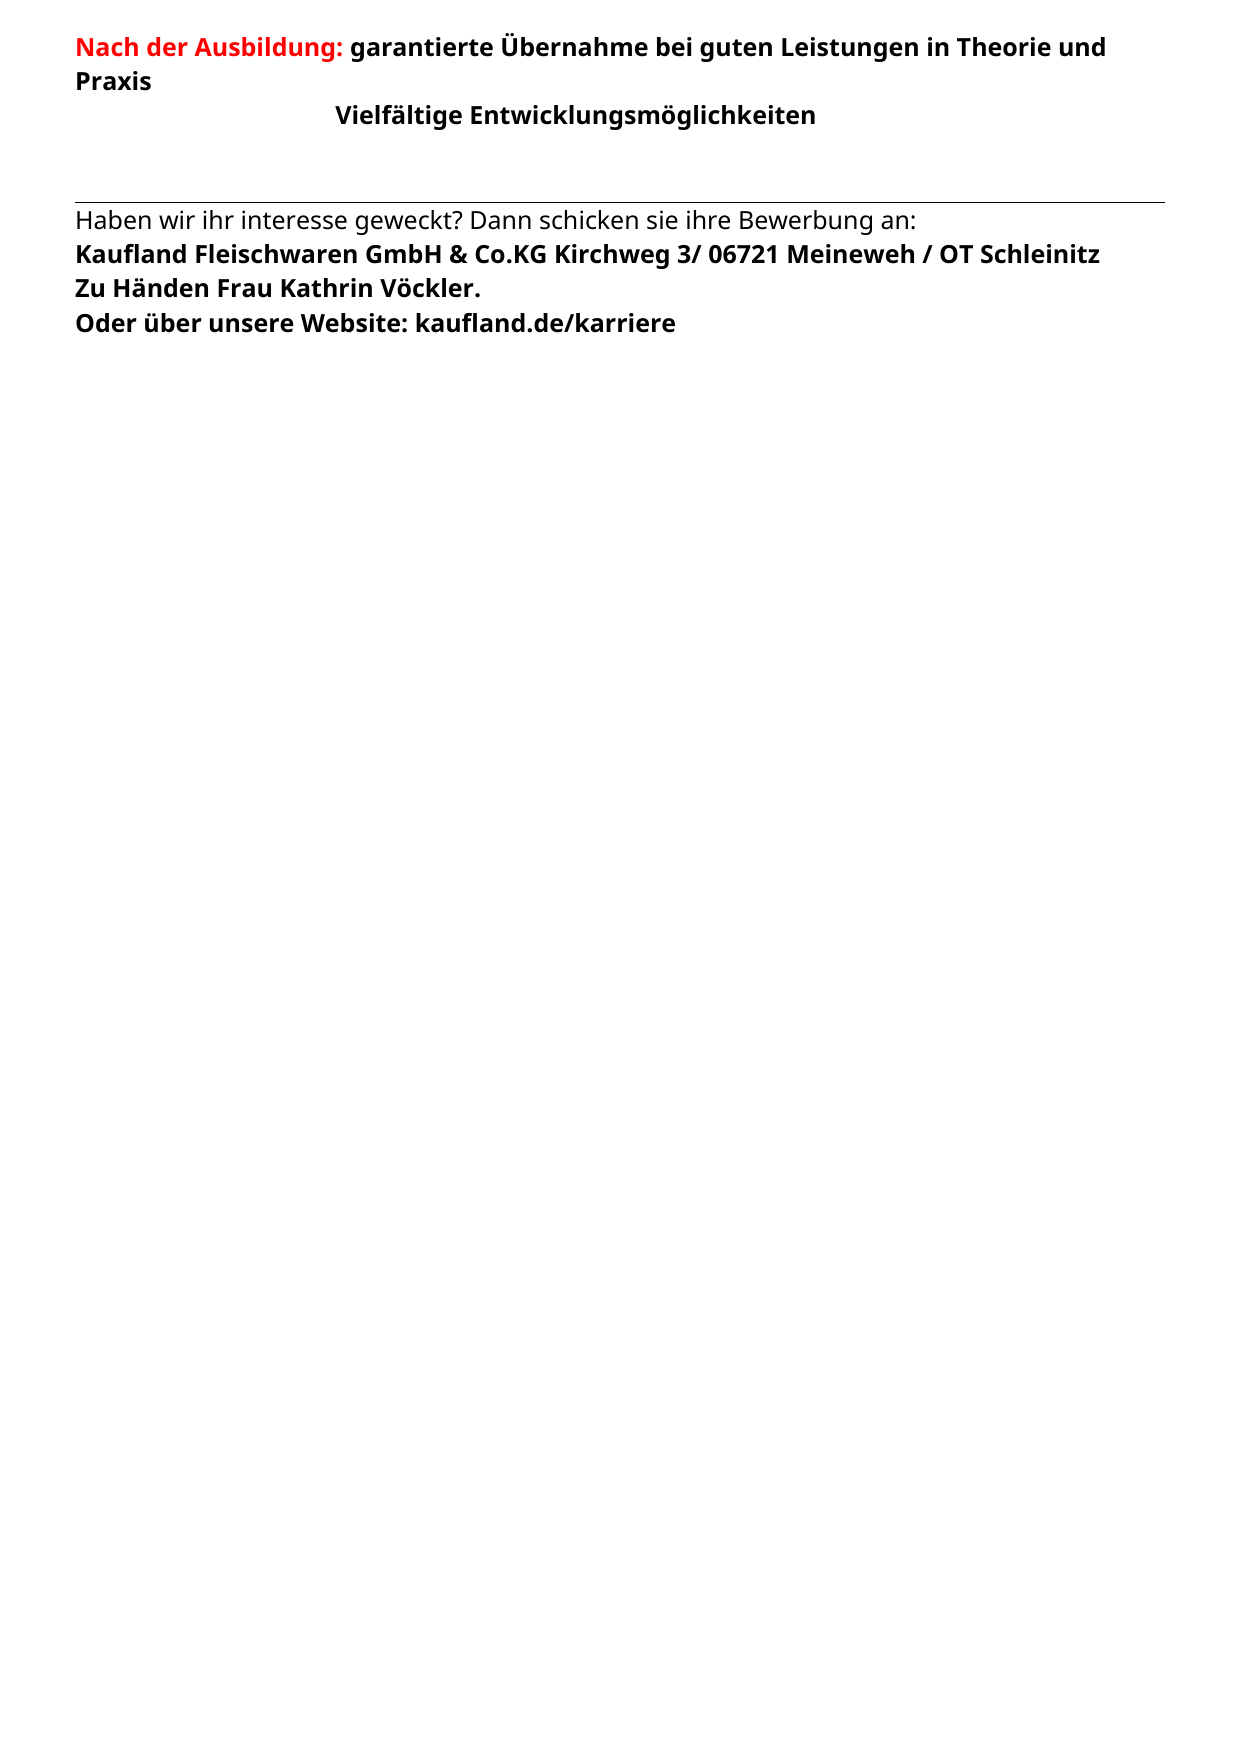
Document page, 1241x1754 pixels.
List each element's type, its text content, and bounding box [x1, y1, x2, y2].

text Haben wir ihr interesse geweckt? Dann schicken sie ihre Bewerbung an: [75, 203, 1165, 237]
text Nach der Ausbildung: garantierte Übernahme bei guten Leistungen in Theorie und Praxis [75, 29, 1165, 98]
text Oder über unsere Website: kaufland.de/karriere [75, 305, 1165, 339]
text Vielfältige Entwicklungsmöglichkeiten [75, 98, 1165, 132]
text Kaufland Fleischwaren GmbH & Co.KG Kirchweg 3/ 06721 Meineweh / OT Schleinitz [75, 237, 1165, 271]
text Zu Händen Frau Kathrin Vöckler. [75, 271, 1165, 305]
